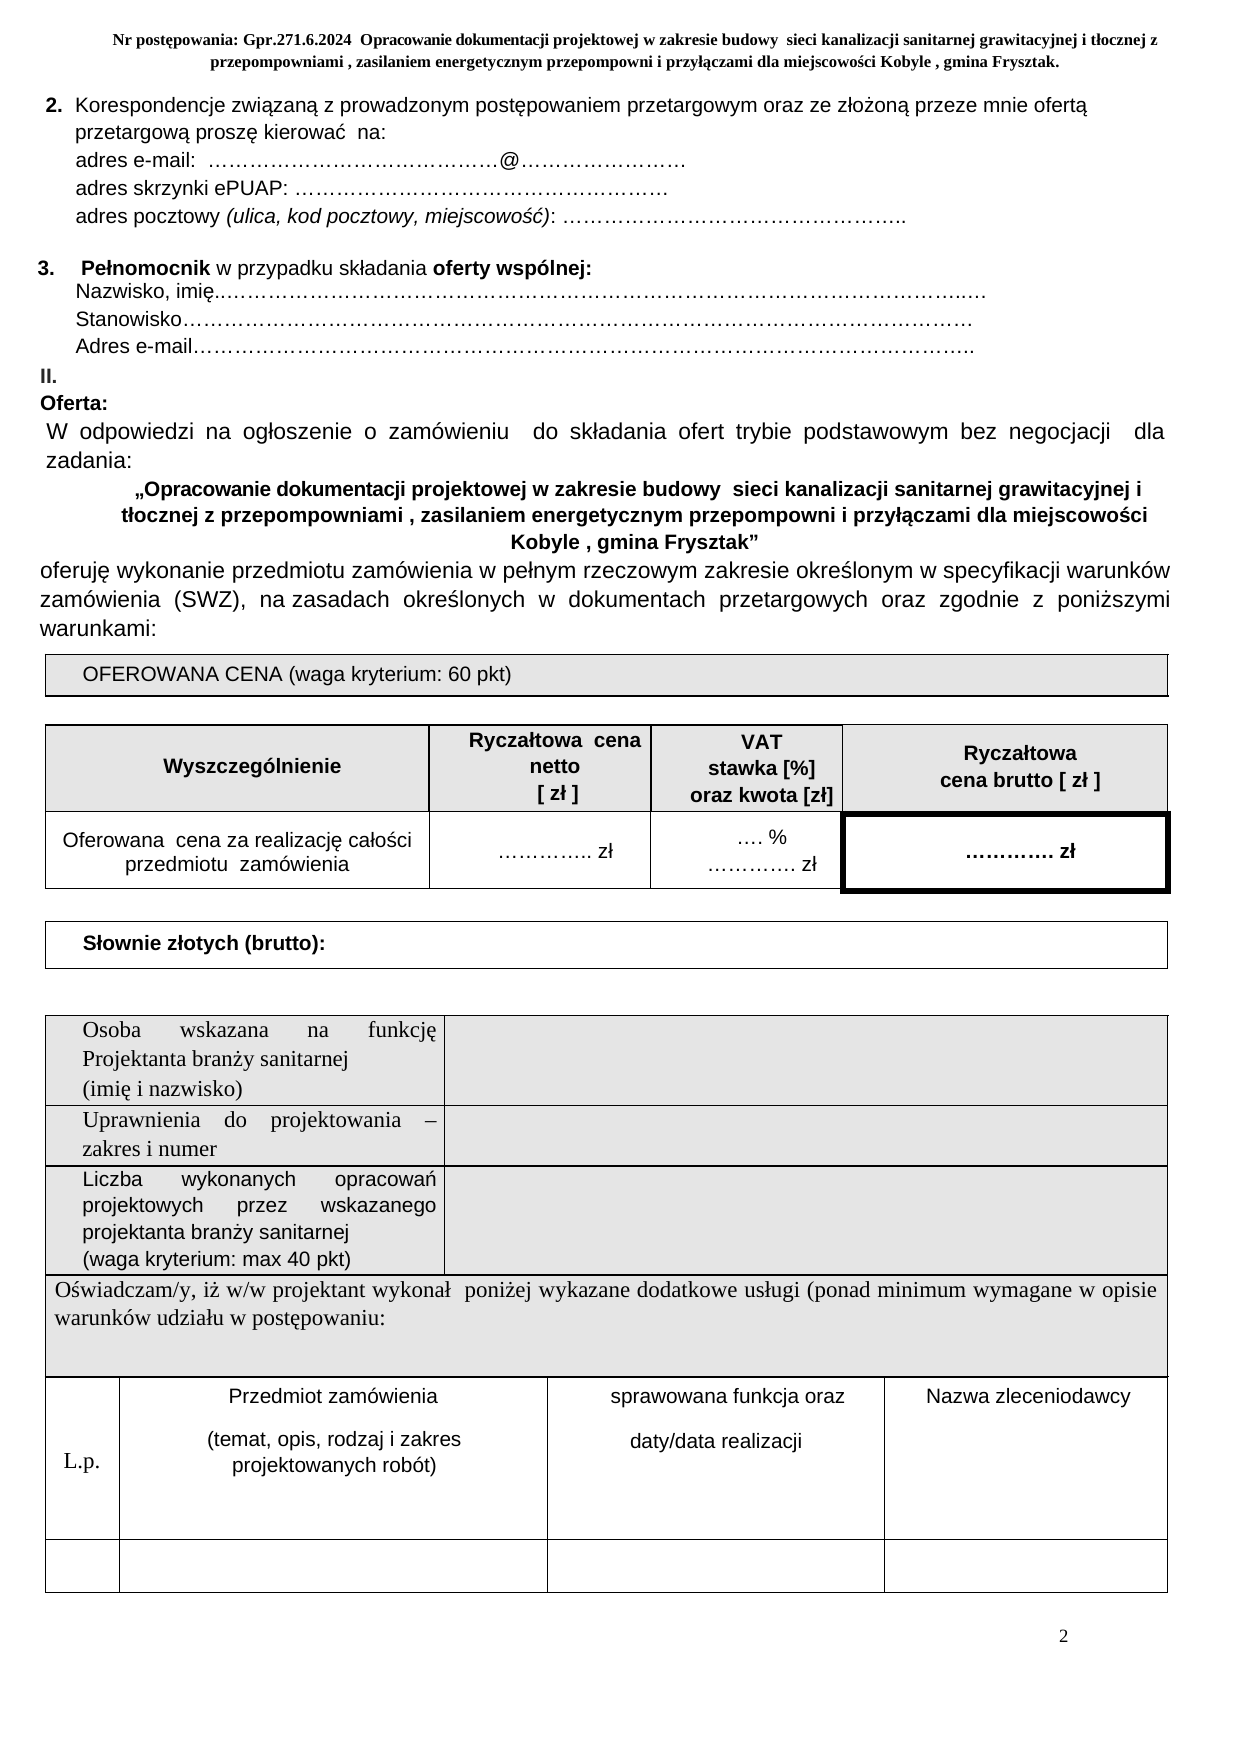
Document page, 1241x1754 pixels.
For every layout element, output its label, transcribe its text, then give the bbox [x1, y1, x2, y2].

text Nazwisko, imię..……………………………………………………………………………………………..… [75, 279, 1236, 303]
table_cell Oświadczam/y, iż w/w projektant wykonał poniżej wykazane dodatkowe usługi (ponad minimum wymagane w opisie warunków udziału w postępowaniu: [46, 1276, 1167, 1376]
text adres pocztowy (ulica, kod pocztowy, miejscowość): ………………………………………….. [75, 203, 1236, 227]
table_header OFEROWANA CENA (waga kryterium: 60 pkt) [46, 655, 1167, 695]
table_cell ………….. zł [430, 812, 650, 887]
list Korespondencje związaną z prowadzonym postępowaniem przetargowym oraz ze złożoną przeze mnie ofertą przetargową proszę kierować na: [45, 92, 1207, 144]
text adres skrzynki ePUAP: ……………………………………………… [75, 175, 1236, 199]
table_cell [120, 1540, 547, 1591]
table_header Słownie złotych (brutto): [46, 922, 1167, 968]
text adres e-mail: ……………………………………@…………………… [75, 147, 1236, 171]
table_header L.p. [46, 1378, 119, 1539]
table_cell [548, 1540, 884, 1591]
text W odpowiedzi na ogłoszenie o zamówieniu do składania ofert trybie podstawowym bez negocjacji dla zadania: [46, 418, 1165, 473]
table_cell [445, 1106, 1167, 1165]
table_header Wyszczególnienie [46, 726, 428, 811]
table_header Osoba wskazana na funkcję Projektanta branży sanitarnej (imię i nazwisko) [46, 1016, 444, 1105]
text Oferta: [39, 391, 1165, 415]
table_cell [885, 1540, 1167, 1591]
table_cell [46, 1540, 119, 1591]
table_cell Oferowana cena za realizację całości przedmiotu zamówienia [46, 812, 429, 887]
text Stanowisko…………………………………………………………………………………………………… [75, 306, 1236, 330]
table_header VAT stawka [%] oraz kwota [zł] [652, 726, 842, 811]
table_cell …. % …………. zł [651, 812, 840, 887]
table_header Przedmiot zamówienia (temat, opis, rodzaj i zakres projektowanych robót) [120, 1378, 547, 1539]
table_cell Uprawnienia do projektowania – zakres i numer [46, 1106, 444, 1165]
text „Opracowanie dokumentacji projektowej w zakresie budowy sieci kanalizacji sanitarnej grawitacyjnej i tłocznej z przepompowniami , zasilaniem energetycznym przepompowni i przyłączami dla miejscowości Kobyle , gmina Frysztak” [104, 477, 1165, 554]
table_header Ryczałtowa cena netto [ zł ] [430, 726, 650, 811]
text oferuję wykonanie przedmiotu zamówienia w pełnym rzeczowym zakresie określonym w specyfikacji warunków zamówienia (SWZ), na zasadach określonych w dokumentach przetargowych oraz zgodnie z poniższymi warunkami: [39, 557, 1171, 642]
table_header sprawowana funkcja oraz daty/data realizacji [548, 1378, 884, 1539]
list Pełnomocnik w przypadku składania oferty wspólnej: [37, 255, 1236, 279]
text Adres e-mail………………………………………………………………………………………………….. [75, 333, 1236, 357]
table_header Ryczałtowa cena brutto [ zł ] [843, 725, 1167, 811]
subtitle II. [39, 364, 1165, 388]
table_cell …………. zł [846, 817, 1165, 887]
table_header [445, 1016, 1167, 1105]
table_cell [445, 1167, 1167, 1274]
table_cell Liczba wykonanych opracowań projektowych przez wskazanego projektanta branży sanitarnej (waga kryterium: max 40 pkt) [46, 1167, 444, 1274]
table_header Nazwa zleceniodawcy [885, 1378, 1167, 1539]
